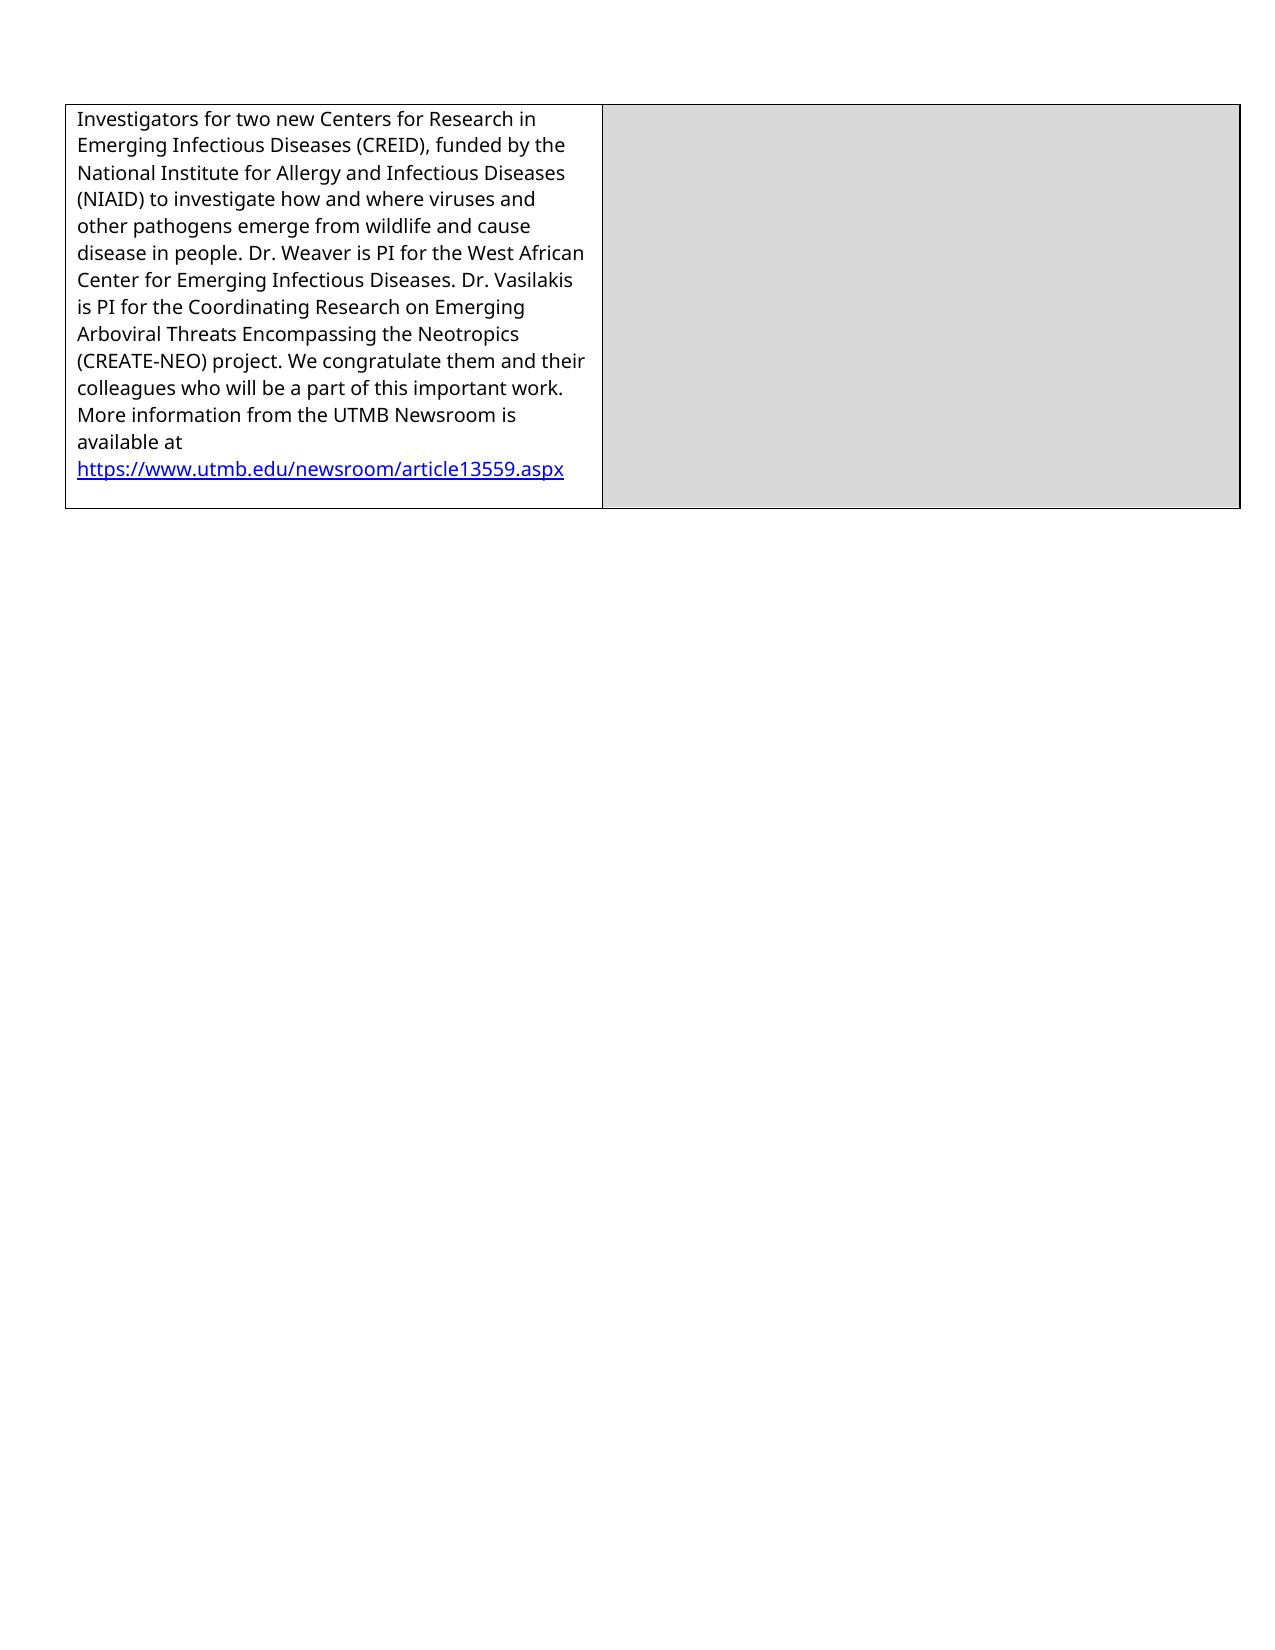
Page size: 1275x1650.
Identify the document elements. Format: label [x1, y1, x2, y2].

table_cell [603, 105, 1239, 507]
